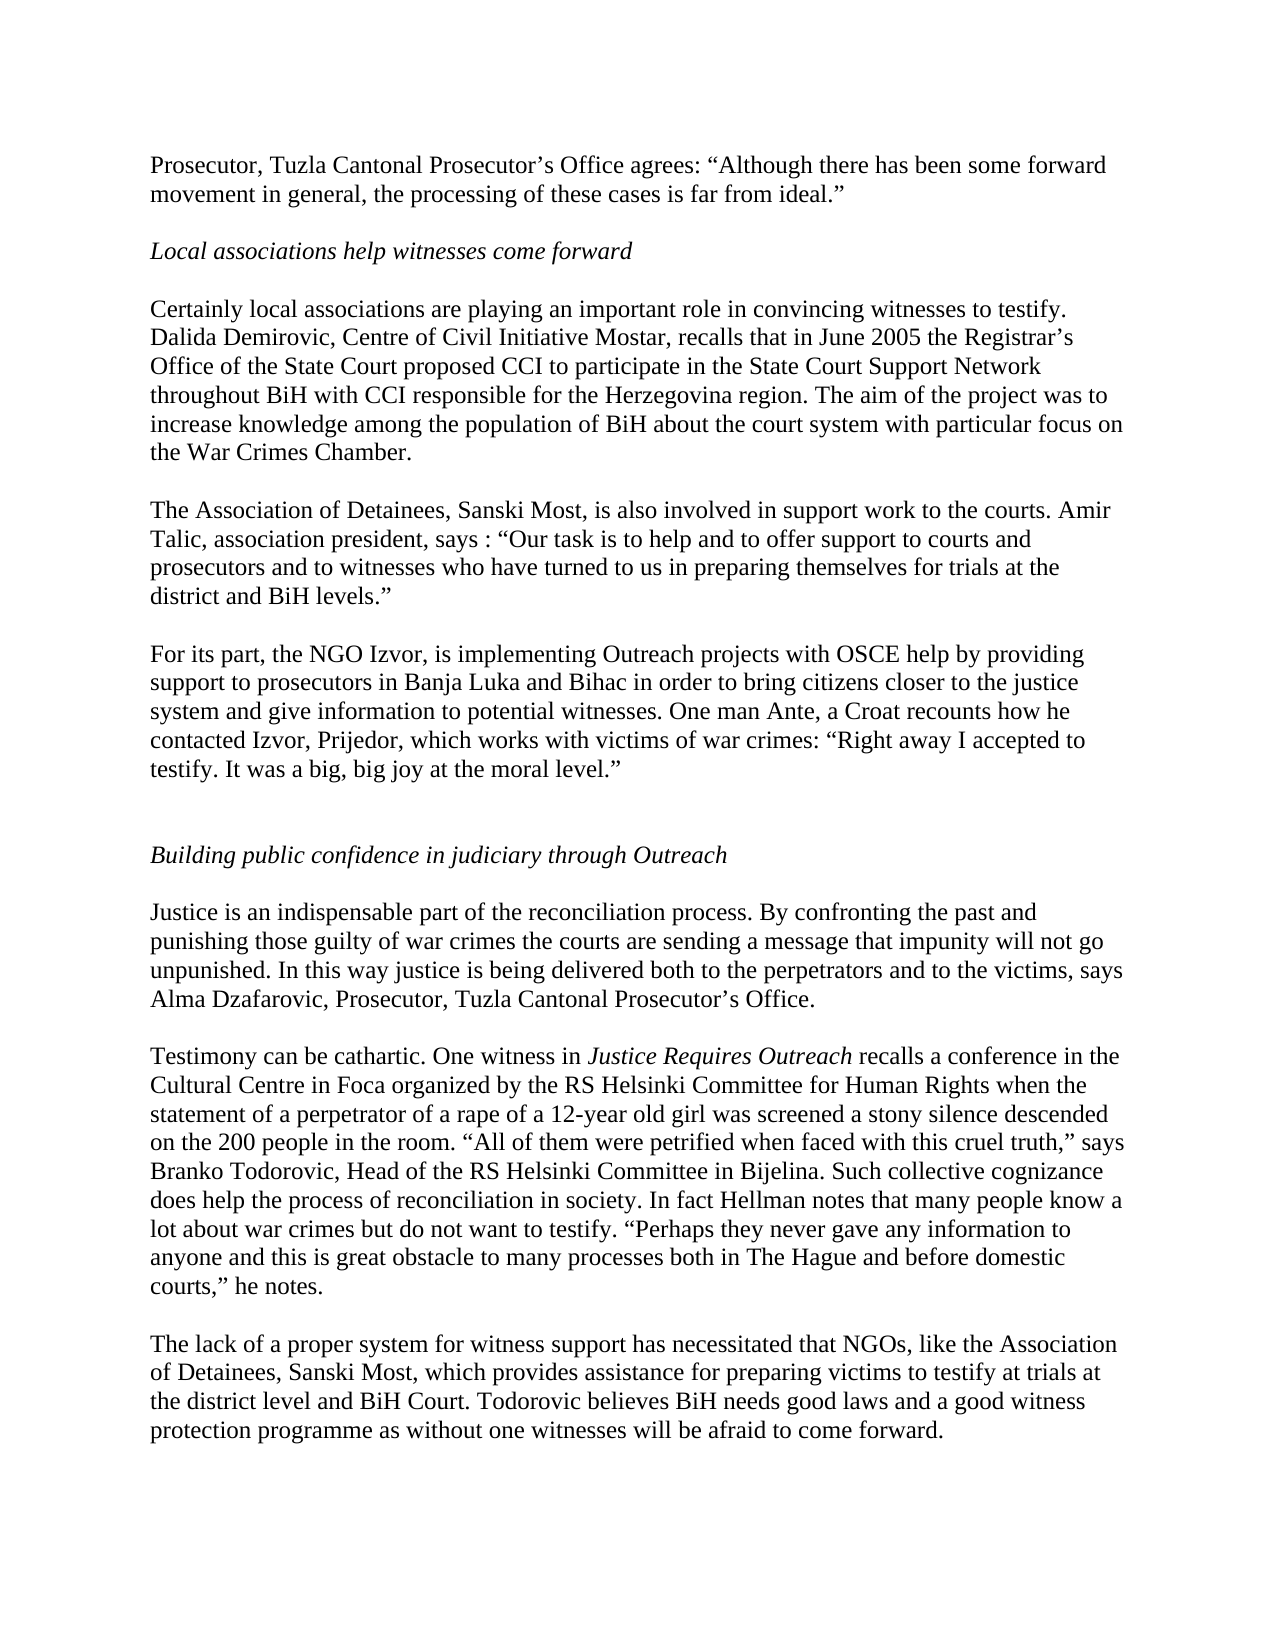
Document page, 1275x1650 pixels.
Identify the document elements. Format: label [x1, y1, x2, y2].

text [150, 150, 1125, 1472]
